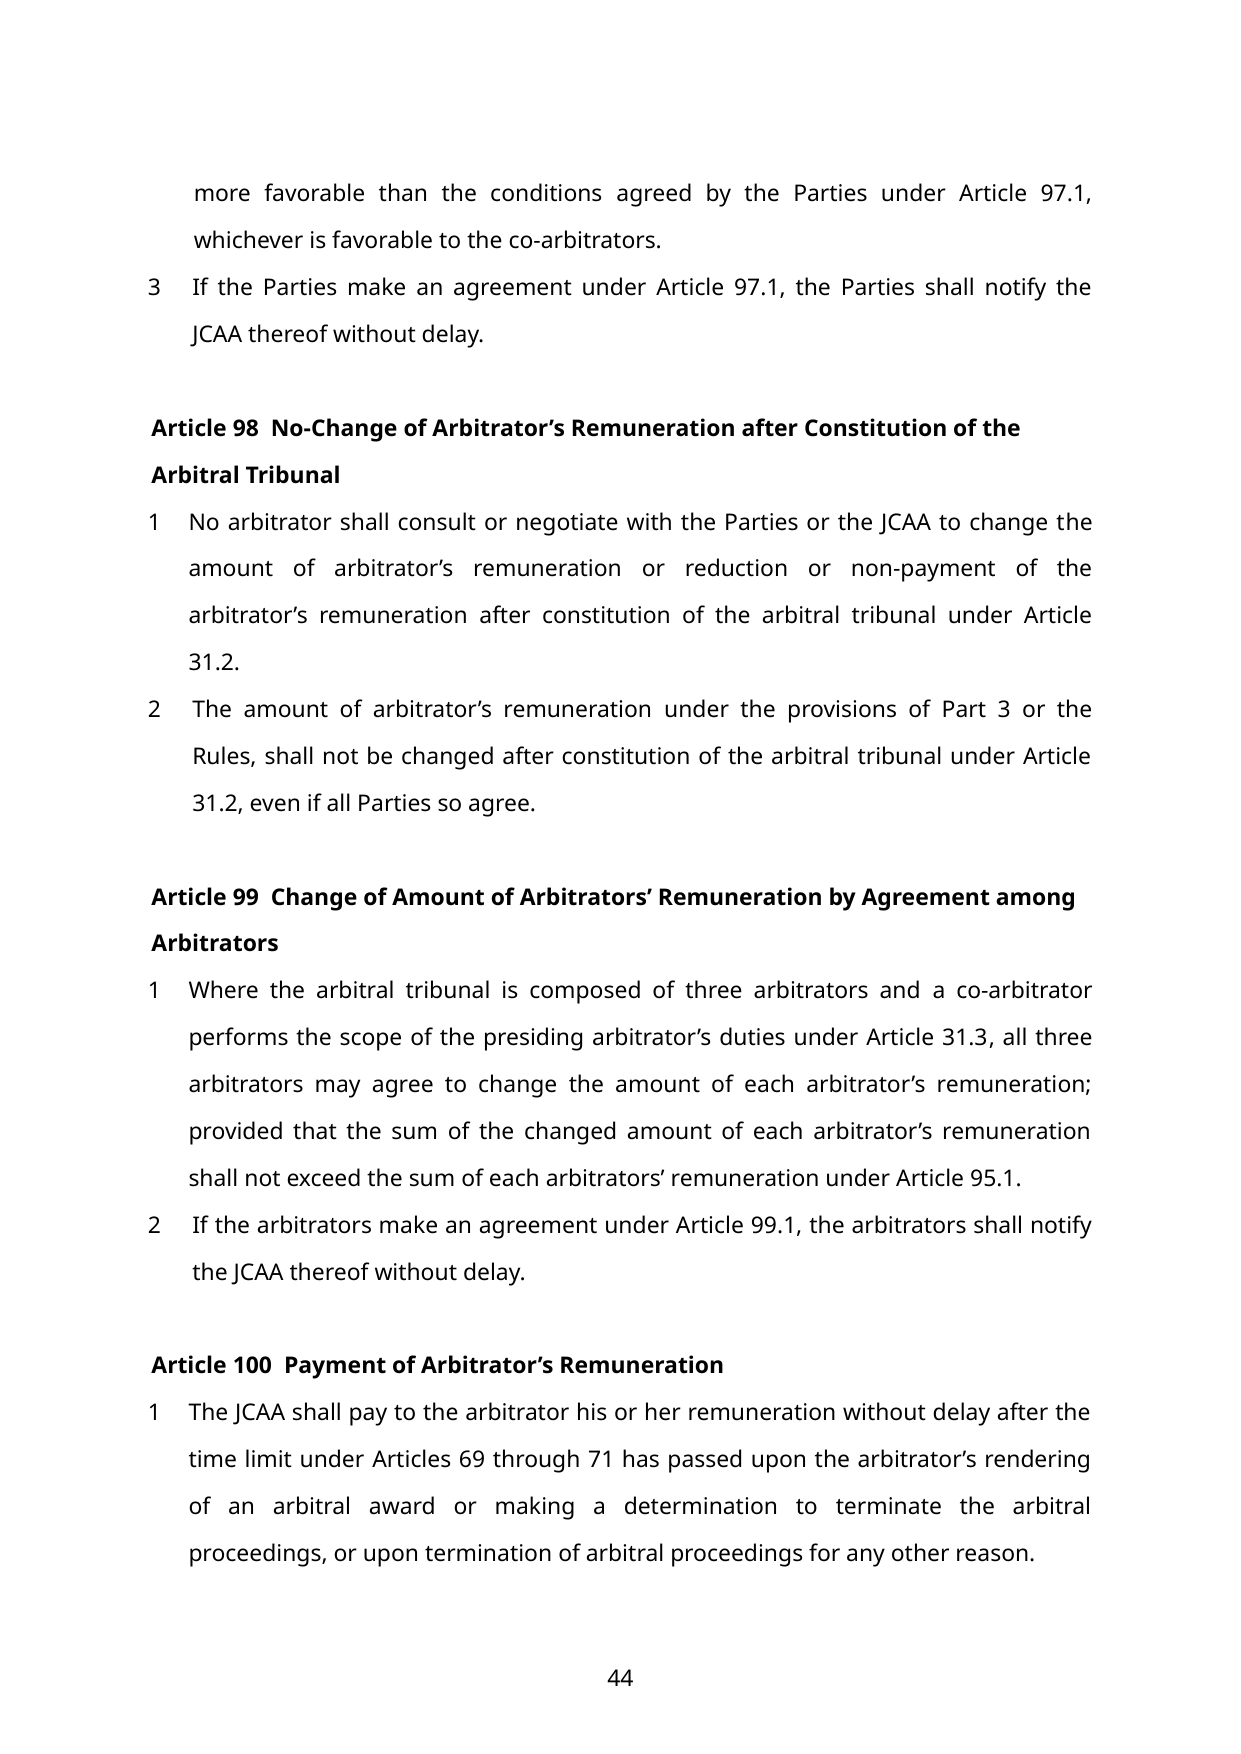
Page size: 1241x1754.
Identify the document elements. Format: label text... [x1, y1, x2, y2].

text 1 No arbitrator shall consult or negotiate with the Parties or the JCAA to change the amount of arbitrator’s remuneration or reduction or non-payment of the arbitrator’s remuneration after constitution of the arbitral tribunal under Article 31.2. [148, 505, 1092, 677]
subtitle Article 100 Payment of Arbitrator’s Remuneration [151, 1349, 1092, 1380]
subtitle Article 98 No-Change of Arbitrator’s Remuneration after Constitution of the Arbitral Tribunal [151, 412, 1092, 490]
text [148, 177, 1092, 255]
subtitle Article 99 Change of Amount of Arbitrators’ Remuneration by Agreement among Arbitrators [151, 880, 1092, 958]
text 1 The JCAA shall pay to the arbitrator his or her remuneration without delay after the time limit under Articles 69 through 71 has passed upon the arbitrator’s rendering of an arbitral award or making a determination to terminate the arbitral proceedings, or upon termination of arbitral proceedings for any other reason. [148, 1396, 1092, 1568]
text 2 The amount of arbitrator’s remuneration under the provisions of Part 3 or the Rules, shall not be changed after constitution of the arbitral tribunal under Article 31.2, even if all Parties so agree. [148, 693, 1092, 818]
text 1 Where the arbitral tribunal is composed of three arbitrators and a co-arbitrator performs the scope of the presiding arbitrator’s duties under Article 31.3, all three arbitrators may agree to change the amount of each arbitrator’s remuneration; provided that the sum of the changed amount of each arbitrator’s remuneration shall not exceed the sum of each arbitrators’ remuneration under Article 95.1. [148, 974, 1092, 1193]
text 2 If the arbitrators make an agreement under Article 99.1, the arbitrators shall notify the JCAA thereof without delay. [148, 1208, 1092, 1287]
text 3 If the Parties make an agreement under Article 97.1, the Parties shall notify the JCAA thereof without delay. [148, 271, 1092, 349]
